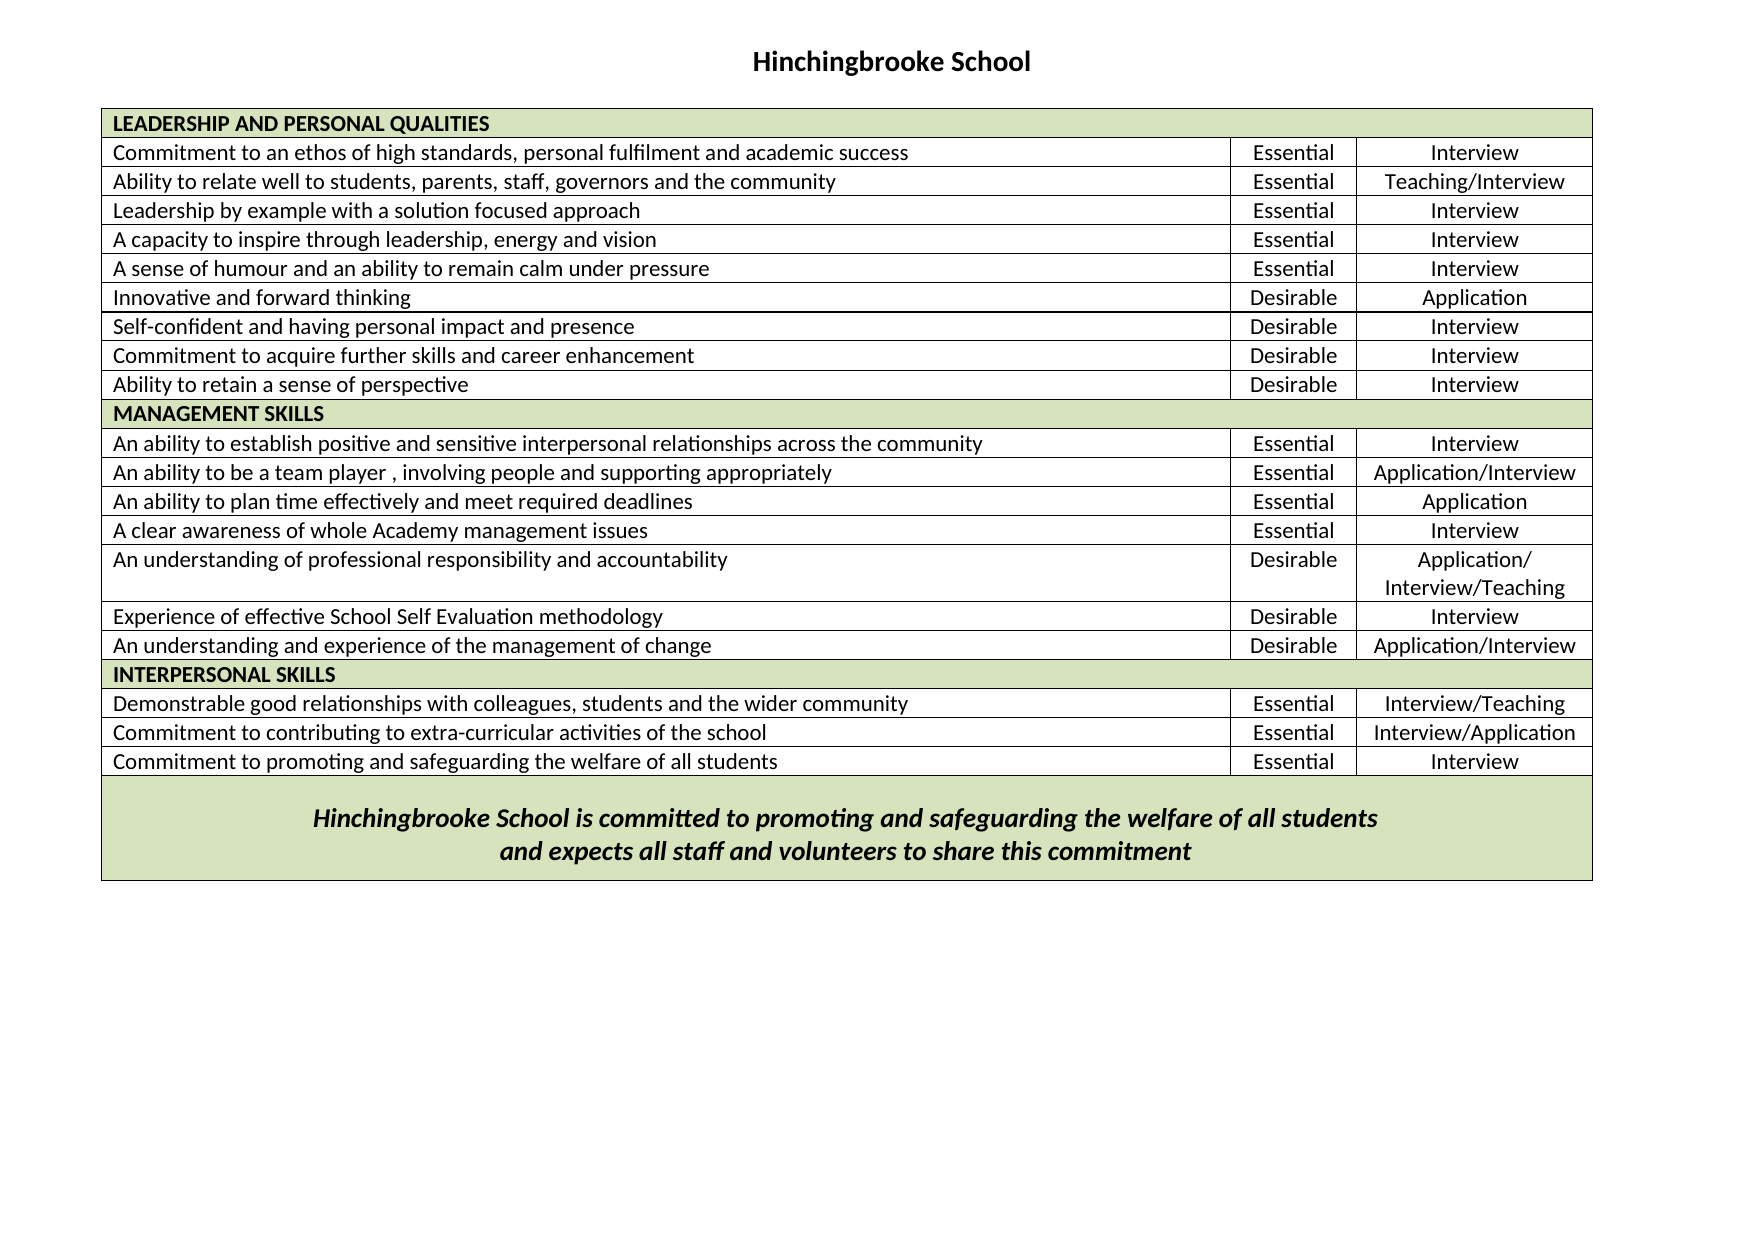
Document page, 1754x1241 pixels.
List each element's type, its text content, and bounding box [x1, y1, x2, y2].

table_cell Application [1357, 487, 1592, 515]
table_cell Ability to retain a sense of perspective [102, 371, 1230, 398]
table_cell Ability to relate well to students, parents, staff, governors and the community [102, 167, 1230, 195]
table_cell Interview [1357, 371, 1592, 398]
table_cell Interview [1357, 196, 1592, 224]
table_cell A capacity to inspire through leadership, energy and vision [102, 225, 1230, 253]
table_cell Essential [1231, 225, 1356, 253]
table_cell Desirable [1231, 371, 1356, 398]
table_cell Interview [1357, 516, 1592, 544]
table_cell Commitment to contributing to extra-curricular activities of the school [102, 718, 1230, 746]
table_cell Application/Interview [1357, 458, 1592, 486]
table_cell Commitment to promoting and safeguarding the welfare of all students [102, 747, 1230, 775]
table_cell Teaching/Interview [1357, 167, 1592, 195]
table_cell Essential [1231, 138, 1356, 166]
table_cell An ability to plan time effectively and meet required deadlines [102, 487, 1230, 515]
table_cell An ability to establish positive and sensitive interpersonal relationships across the community [102, 429, 1230, 457]
table_cell Demonstrable good relationships with colleagues, students and the wider community [102, 689, 1230, 717]
table_cell An understanding of professional responsibility and accountability [102, 545, 1230, 601]
table_cell Interview [1357, 602, 1592, 630]
table_cell Essential [1231, 254, 1356, 282]
table_cell Interview [1357, 313, 1592, 340]
table_cell Desirable [1231, 283, 1356, 311]
table_cell Commitment to acquire further skills and career enhancement [102, 341, 1230, 369]
table_cell Essential [1231, 689, 1356, 717]
table_cell A clear awareness of whole Academy management issues [102, 516, 1230, 544]
table_cell Interview [1357, 254, 1592, 282]
table_cell Desirable [1231, 341, 1356, 369]
table_cell Essential [1231, 718, 1356, 746]
table_cell Interview/Application [1357, 718, 1592, 746]
table_cell Hinchingbrooke School is committed to promoting and safeguarding the welfare of all students and expects all staff and volunteers to share this commitment [102, 776, 1592, 880]
table_cell INTERPERSONAL SKILLS [102, 660, 1592, 688]
table_cell Commitment to an ethos of high standards, personal fulfilment and academic success [102, 138, 1230, 166]
table_cell Essential [1231, 458, 1356, 486]
table_cell Interview/Teaching [1357, 689, 1592, 717]
table_cell An understanding and experience of the management of change [102, 631, 1230, 659]
table_cell Interview [1357, 225, 1592, 253]
table_cell Interview [1357, 747, 1592, 775]
table_cell Essential [1231, 747, 1356, 775]
table_cell Essential [1231, 516, 1356, 544]
table_header LEADERSHIP AND PERSONAL QUALITIES [102, 109, 1592, 137]
table_cell Essential [1231, 429, 1356, 457]
table_cell Essential [1231, 167, 1356, 195]
table_cell Desirable [1231, 545, 1356, 601]
table_cell Desirable [1231, 631, 1356, 659]
table_cell A sense of humour and an ability to remain calm under pressure [102, 254, 1230, 282]
table_cell Self-confident and having personal impact and presence [102, 313, 1230, 340]
table_cell Desirable [1231, 602, 1356, 630]
table_cell Interview [1357, 138, 1592, 166]
table_cell Desirable [1231, 313, 1356, 340]
table_cell Leadership by example with a solution focused approach [102, 196, 1230, 224]
table_cell Application [1357, 283, 1592, 311]
table_cell An ability to be a team player , involving people and supporting appropriately [102, 458, 1230, 486]
table_cell Essential [1231, 196, 1356, 224]
table_cell Interview [1357, 429, 1592, 457]
table_cell MANAGEMENT SKILLS [102, 400, 1592, 428]
table_cell Interview [1357, 341, 1592, 369]
table_cell Application/Interview [1357, 631, 1592, 659]
table_cell Application/Interview/Teaching [1357, 545, 1592, 601]
table_cell Essential [1231, 487, 1356, 515]
table_cell Experience of effective School Self Evaluation methodology [102, 602, 1230, 630]
table_cell Innovative and forward thinking [102, 283, 1230, 311]
